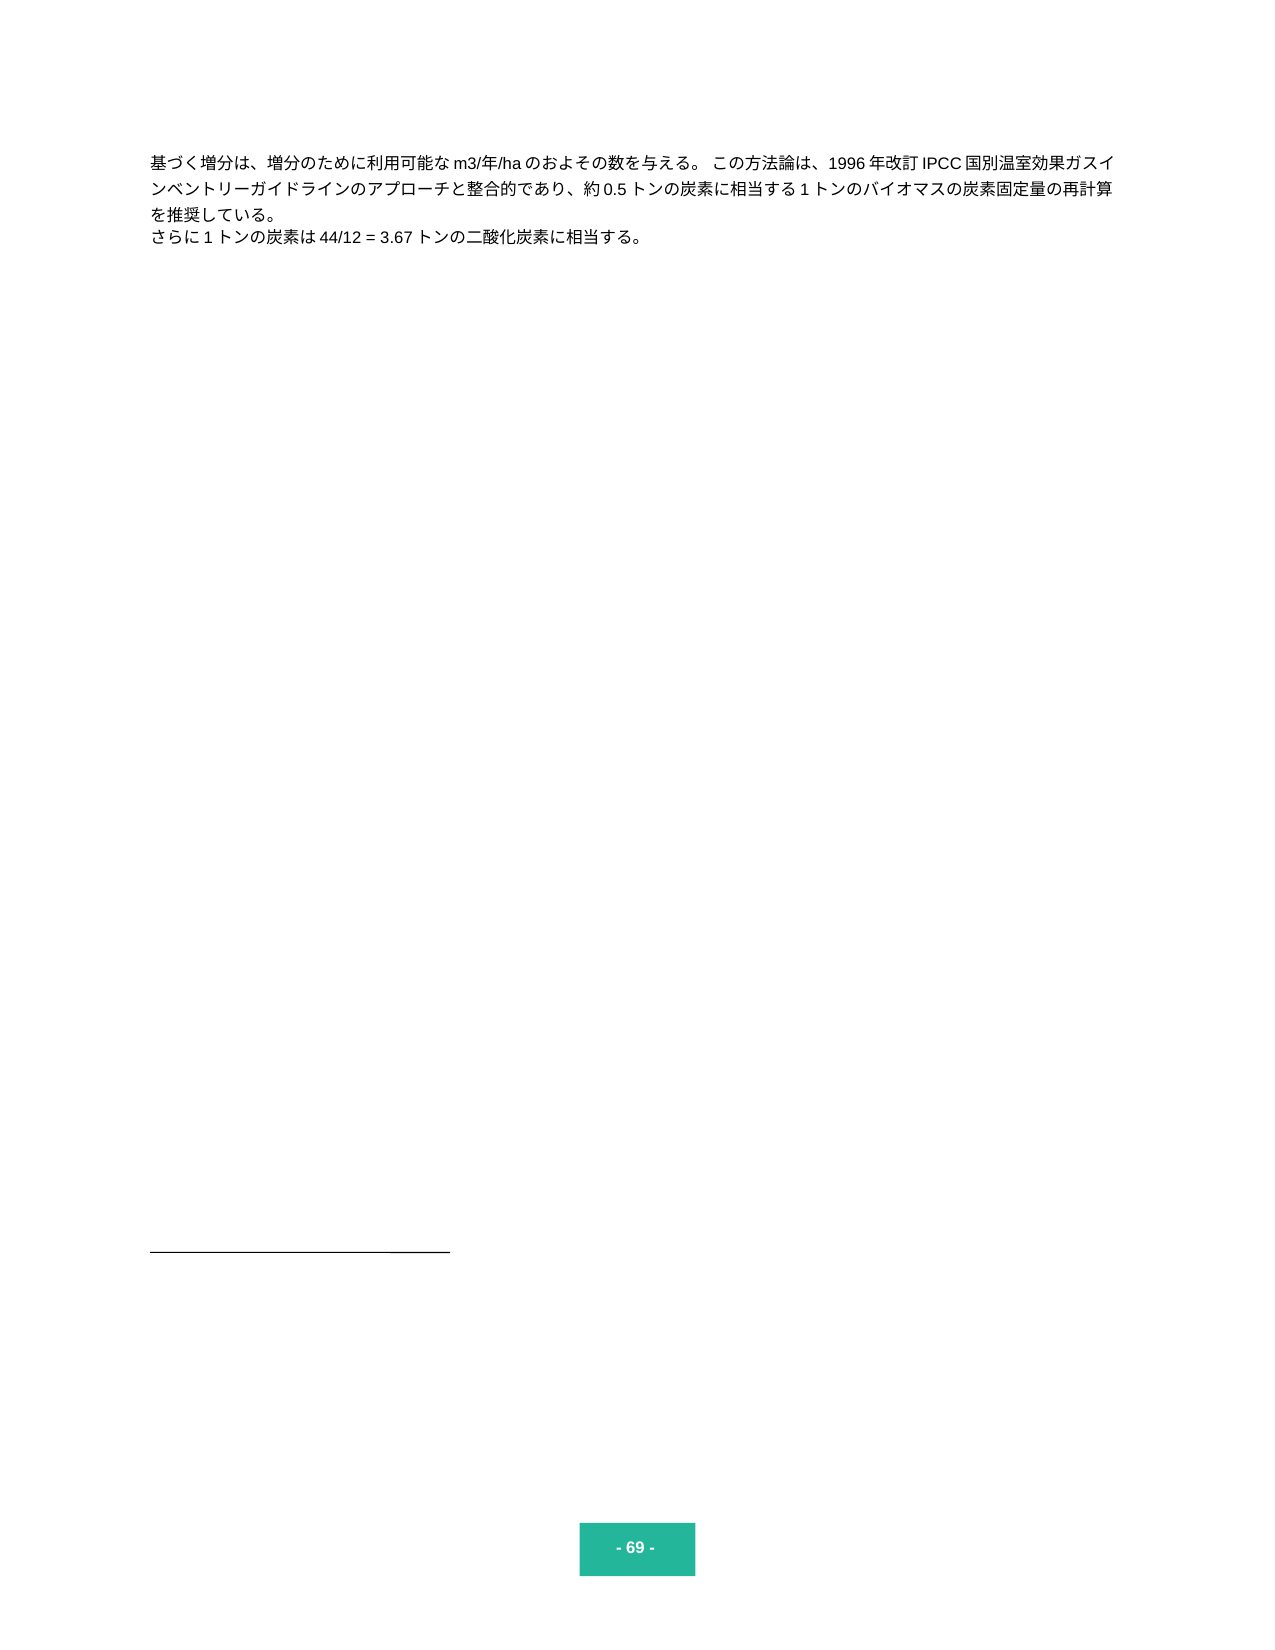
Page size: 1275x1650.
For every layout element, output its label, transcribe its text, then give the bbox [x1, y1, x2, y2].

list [150, 150, 1126, 226]
text さらに1トンの炭素は44/12 = 3.67トンの二酸化炭素に相当する。 [150, 228, 1137, 247]
